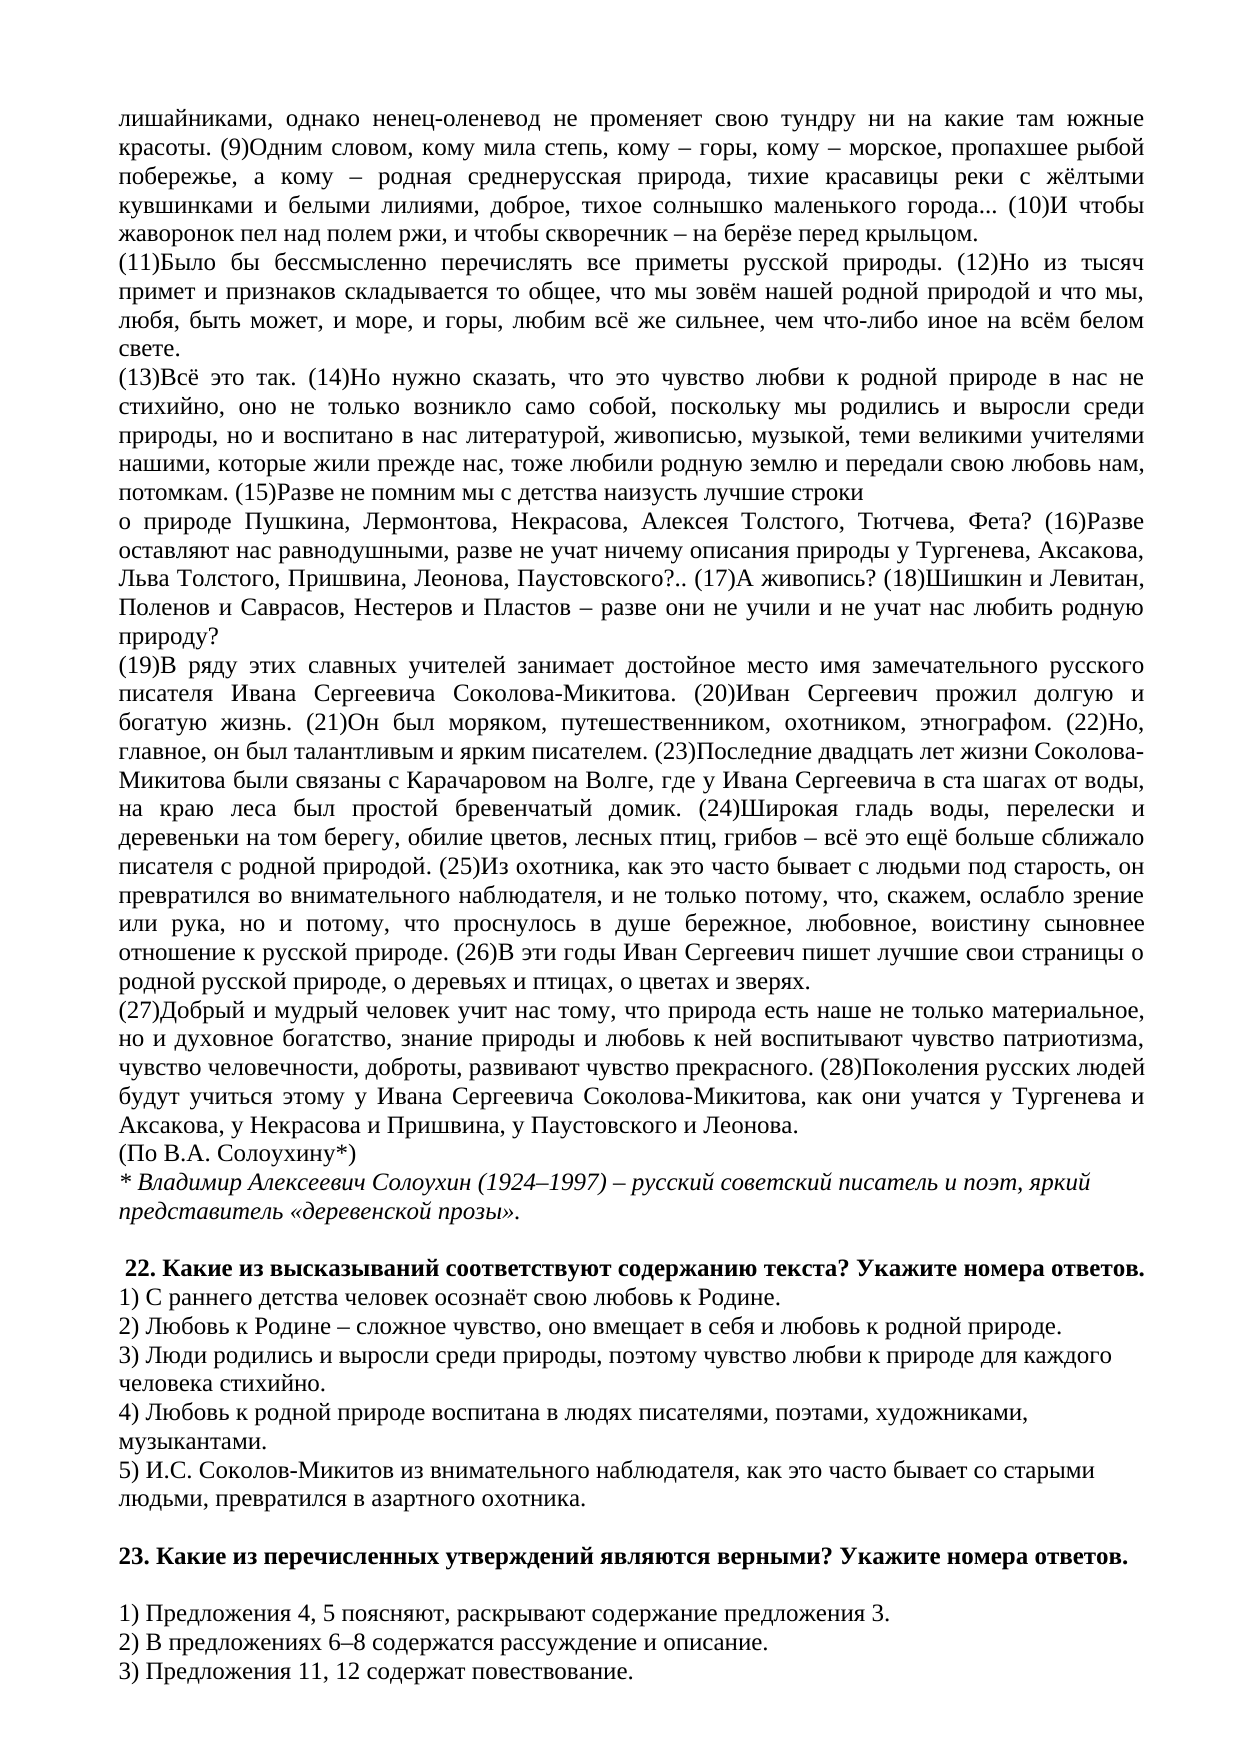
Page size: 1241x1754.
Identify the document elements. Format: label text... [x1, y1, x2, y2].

text (По В.А. Солоухину*) [118, 1138, 1146, 1167]
text 23. Какие из перечисленных утверждений являются верными? Укажите номера ответов. [118, 1512, 1146, 1570]
text * Владимир Алексеевич Солоухин (1924–1997) – русский советский писатель и поэт, яркий представитель «деревенской прозы». 22. Какие из высказываний соответствуют содержанию текста? Укажите номера ответов. 1) С раннего детства человек осознаёт свою любовь к Родине. 2) Любовь к Родине – сложное чувство, оно вмещает в себя и любовь к родной природе. 3) Люди родились и выросли среди природы, поэтому чувство любви к природе для каждого человека стихийно. 4) Любовь к родной природе воспитана в людях писателями, поэтами, художниками, музыкантами. 5) И.С. Соколов-Микитов из внимательного наблюдателя, как это часто бывает со старыми людьми, превратился в азартного охотника. [118, 1167, 1146, 1512]
text (11)Было бы бессмысленно перечислять все приметы русской природы. (12)Но из тысяч примет и признаков складывается то общее, что мы зовём нашей родной природой и что мы, любя, быть может, и море, и горы, любим всё же сильнее, чем что-либо иное на всём белом свете. [118, 247, 1146, 362]
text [118, 1570, 1146, 1685]
text (27)Добрый и мудрый человек учит нас тому, что природа есть наше не только материальное, но и духовное богатство, знание природы и любовь к ней воспитывают чувство патриотизма, чувство человечности, доброты, развивают чувство прекрасного. (28)Поколения русских людей будут учиться этому у Ивана Сергеевича Соколова-Микитова, как они учатся у Тургенева и Аксакова, у Некрасова и Пришвина, у Паустовского и Леонова. [118, 995, 1146, 1138]
text о природе Пушкина, Лермонтова, Некрасова, Алексея Толстого, Тютчева, Фета? (16)Разве оставляют нас равнодушными, разве не учат ничему описания природы у Тургенева, Аксакова, Льва Толстого, Пришвина, Леонова, Паустовского?.. (17)А живопись? (18)Шишкин и Левитан, Поленов и Саврасов, Нестеров и Пластов – разве они не учили и не учат нас любить родную природу? [118, 506, 1146, 650]
text (13)Всё это так. (14)Но нужно сказать, что это чувство любви к родной природе в нас не стихийно, оно не только возникло само собой, поскольку мы родились и выросли среди природы, но и воспитано в нас литературой, живописью, музыкой, теми великими учителями нашими, которые жили прежде нас, тоже любили родную землю и передали свою любовь нам, потомкам. (15)Разве не помним мы с детства наизусть лучшие строки [118, 362, 1146, 506]
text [118, 103, 1146, 247]
text (19)В ряду этих славных учителей занимает достойное место имя замечательного русского писателя Ивана Сергеевича Соколова-Микитова. (20)Иван Сергеевич прожил долгую и богатую жизнь. (21)Он был моряком, путешественником, охотником, этнографом. (22)Но, главное, он был талантливым и ярким писателем. (23)Последние двадцать лет жизни Соколова-Микитова были связаны с Карачаровом на Волге, где у Ивана Сергеевича в ста шагах от воды, на краю леса был простой бревенчатый домик. (24)Широкая гладь воды, перелески и деревеньки на том берегу, обилие цветов, лесных птиц, грибов – всё это ещё больше сближало писателя с родной природой. (25)Из охотника, как это часто бывает с людьми под старость, он превратился во внимательного наблюдателя, и не только потому, что, скажем, ослабло зрение или рука, но и потому, что проснулось в душе бережное, любовное, воистину сыновнее отношение к русской природе. (26)В эти годы Иван Сергеевич пишет лучшие свои страницы о родной русской природе, о деревьях и птицах, о цветах и зверях. [118, 650, 1146, 995]
